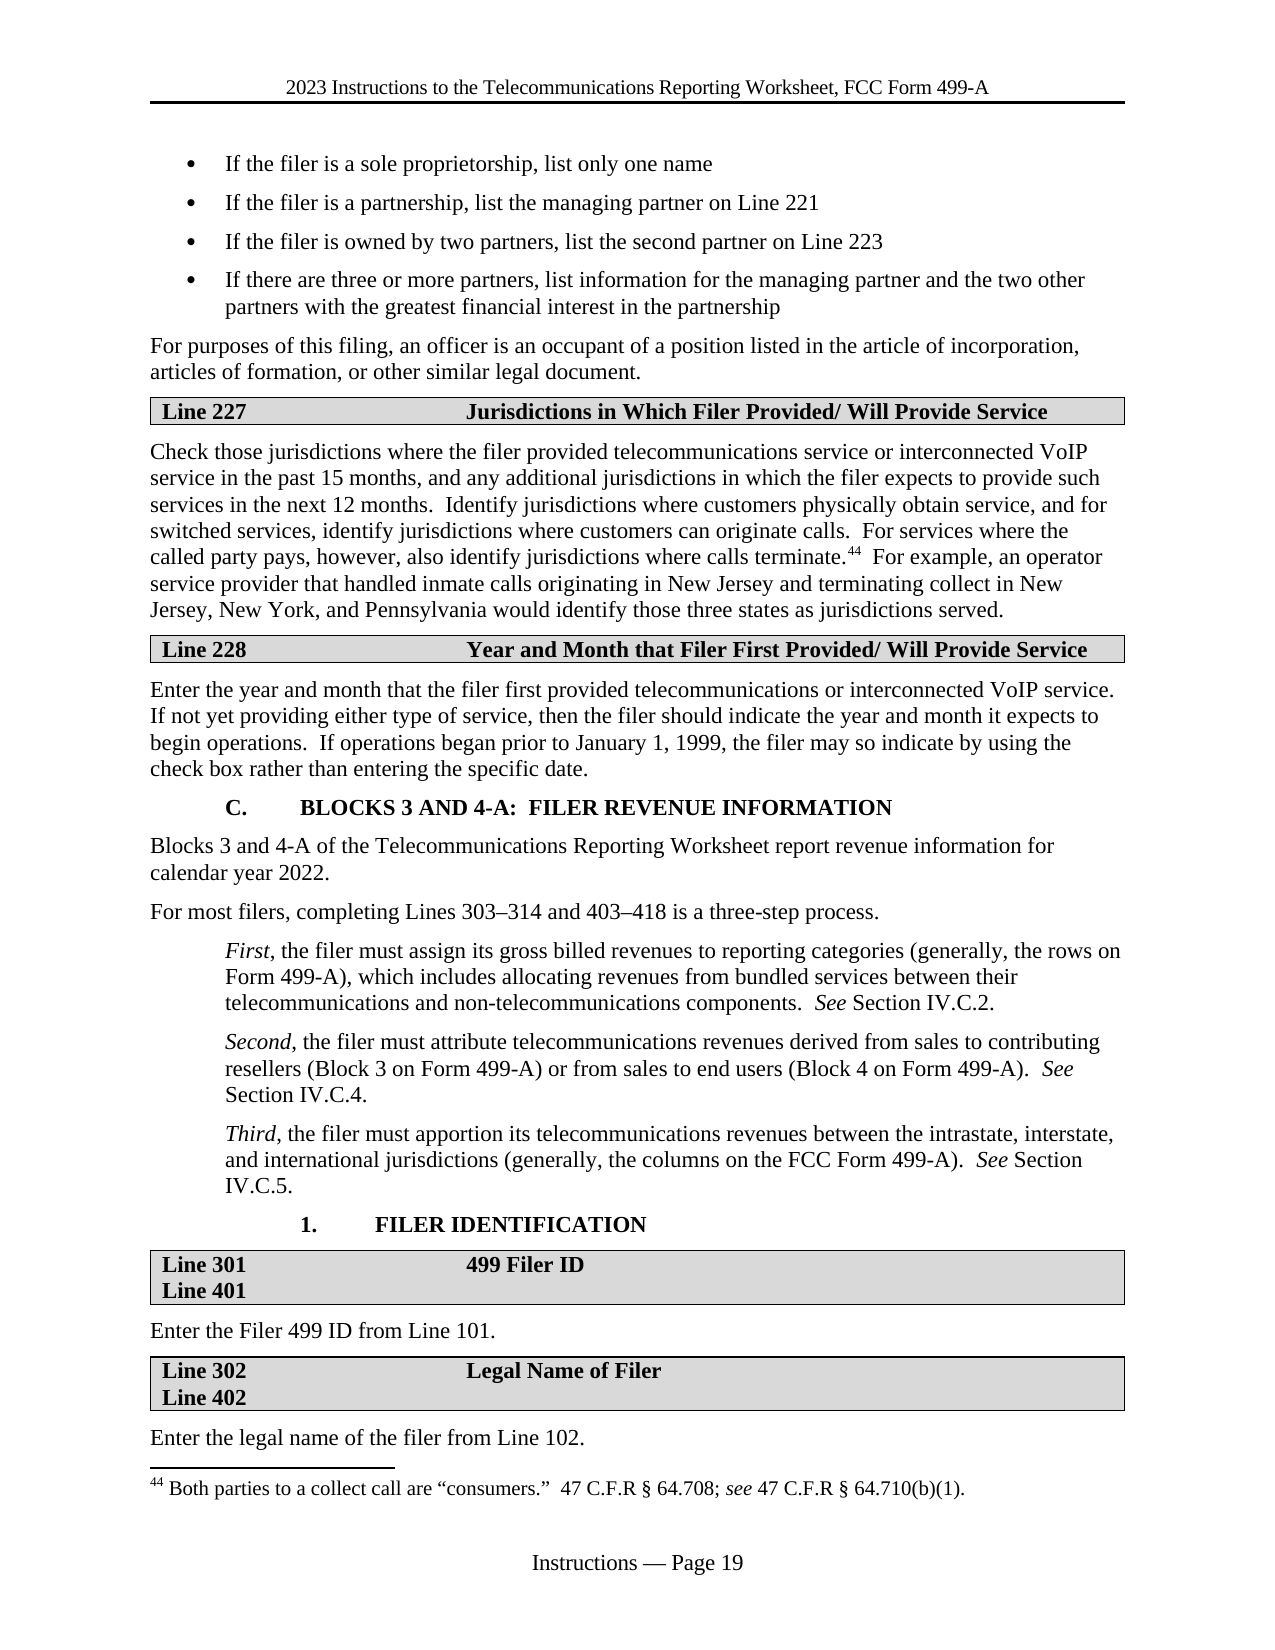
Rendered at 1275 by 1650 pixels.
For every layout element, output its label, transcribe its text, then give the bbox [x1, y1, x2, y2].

table_header Line 301 Line 401 [151, 1251, 455, 1304]
table_header Line 228 [151, 636, 455, 662]
table_header Line 302 Line 402 [151, 1358, 455, 1410]
text Enter the legal name of the filer from Line 102. [150, 1424, 1125, 1450]
table_header Year and Month that Filer First Provided/ Will Provide Service [455, 636, 1124, 662]
table_header Line 227 [151, 398, 454, 424]
list If the filer is a sole proprietorship, list only one name [187, 150, 1125, 176]
table_header Legal Name of Filer [455, 1358, 1124, 1410]
subtitle Blocks 3 and 4-A: Filer Revenue Information [225, 794, 1125, 820]
text Enter the Filer 499 ID from Line 101. [150, 1317, 1125, 1344]
table_header 499 Filer ID [455, 1251, 1124, 1304]
table_header Jurisdictions in Which Filer Provided/ Will Provide Service [454, 398, 1124, 424]
text Second, the filer must attribute telecommunications revenues derived from sales to contributing resellers (Block 3 on Form 499-A) or from sales to end users (Block 4 on Form 499-A). See Section IV.C.4. [225, 1028, 1125, 1107]
text For most filers, completing Lines 303–314 and 403–418 is a three-step process. [150, 898, 1125, 924]
text For purposes of this filing, an officer is an occupant of a position listed in the article of incorporation, articles of formation, or other similar legal document. [150, 332, 1125, 384]
text Check those jurisdictions where the filer provided telecommunications service or interconnected VoIP service in the past 15 months, and any additional jurisdictions in which the filer expects to provide such services in the next 12 months. Identify jurisdictions where customers physically obtain service, and for switched services, identify jurisdictions where customers can originate calls. For services where the called party pays, however, also identify jurisdictions where calls terminate. For example, an operator service provider that handled inmate calls originating in New Jersey and terminating collect in New Jersey, New York, and Pennsylvania would identify those three states as jurisdictions served. [150, 438, 1125, 622]
text Blocks 3 and 4-A of the Telecommunications Reporting Worksheet report revenue information for calendar year 2022. [150, 833, 1125, 885]
text First, the filer must assign its gross billed revenues to reporting categories (generally, the rows on Form 499-A), which includes allocating revenues from bundled services between their telecommunications and non-telecommunications components. See Section IV.C.2. [225, 937, 1125, 1016]
list If the filer is owned by two partners, list the second partner on Line 223 [187, 228, 1125, 254]
subtitle Filer Identification [300, 1211, 1125, 1238]
list If there are three or more partners, list information for the managing partner and the two other partners with the greatest financial interest in the partnership [187, 267, 1125, 319]
list If the filer is a partnership, list the managing partner on Line 221 [187, 189, 1125, 215]
text Third, the filer must apportion its telecommunications revenues between the intrastate, interstate, and international jurisdictions (generally, the columns on the FCC Form 499-A). See Section IV.C.5. [225, 1120, 1125, 1199]
text Enter the year and month that the filer first provided telecommunications or interconnected VoIP service. If not yet providing either type of service, then the filer should indicate the year and month it expects to begin operations. If operations began prior to January 1, 1999, the filer may so indicate by using the check box rather than entering the specific date. [150, 676, 1125, 781]
